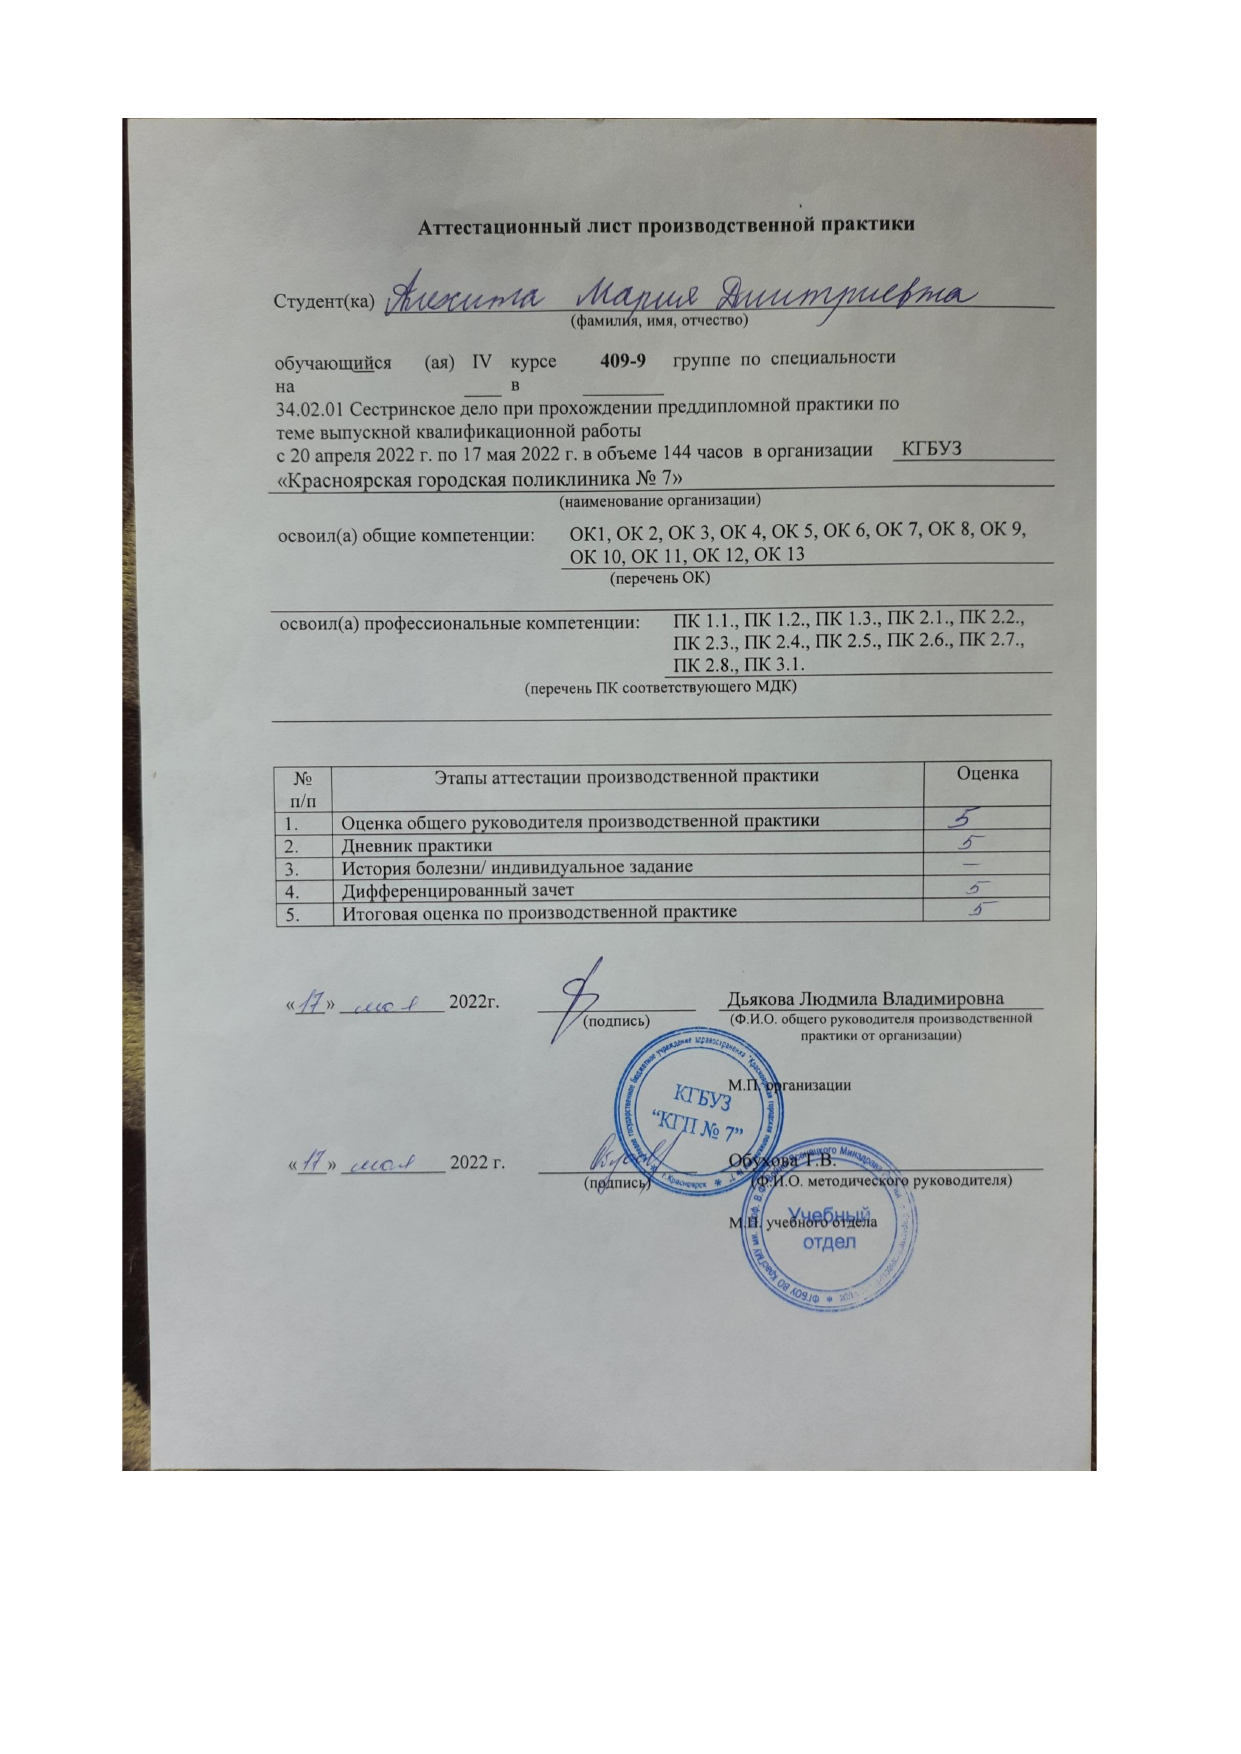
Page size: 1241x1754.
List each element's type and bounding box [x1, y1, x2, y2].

picture [122, 118, 1097, 1471]
